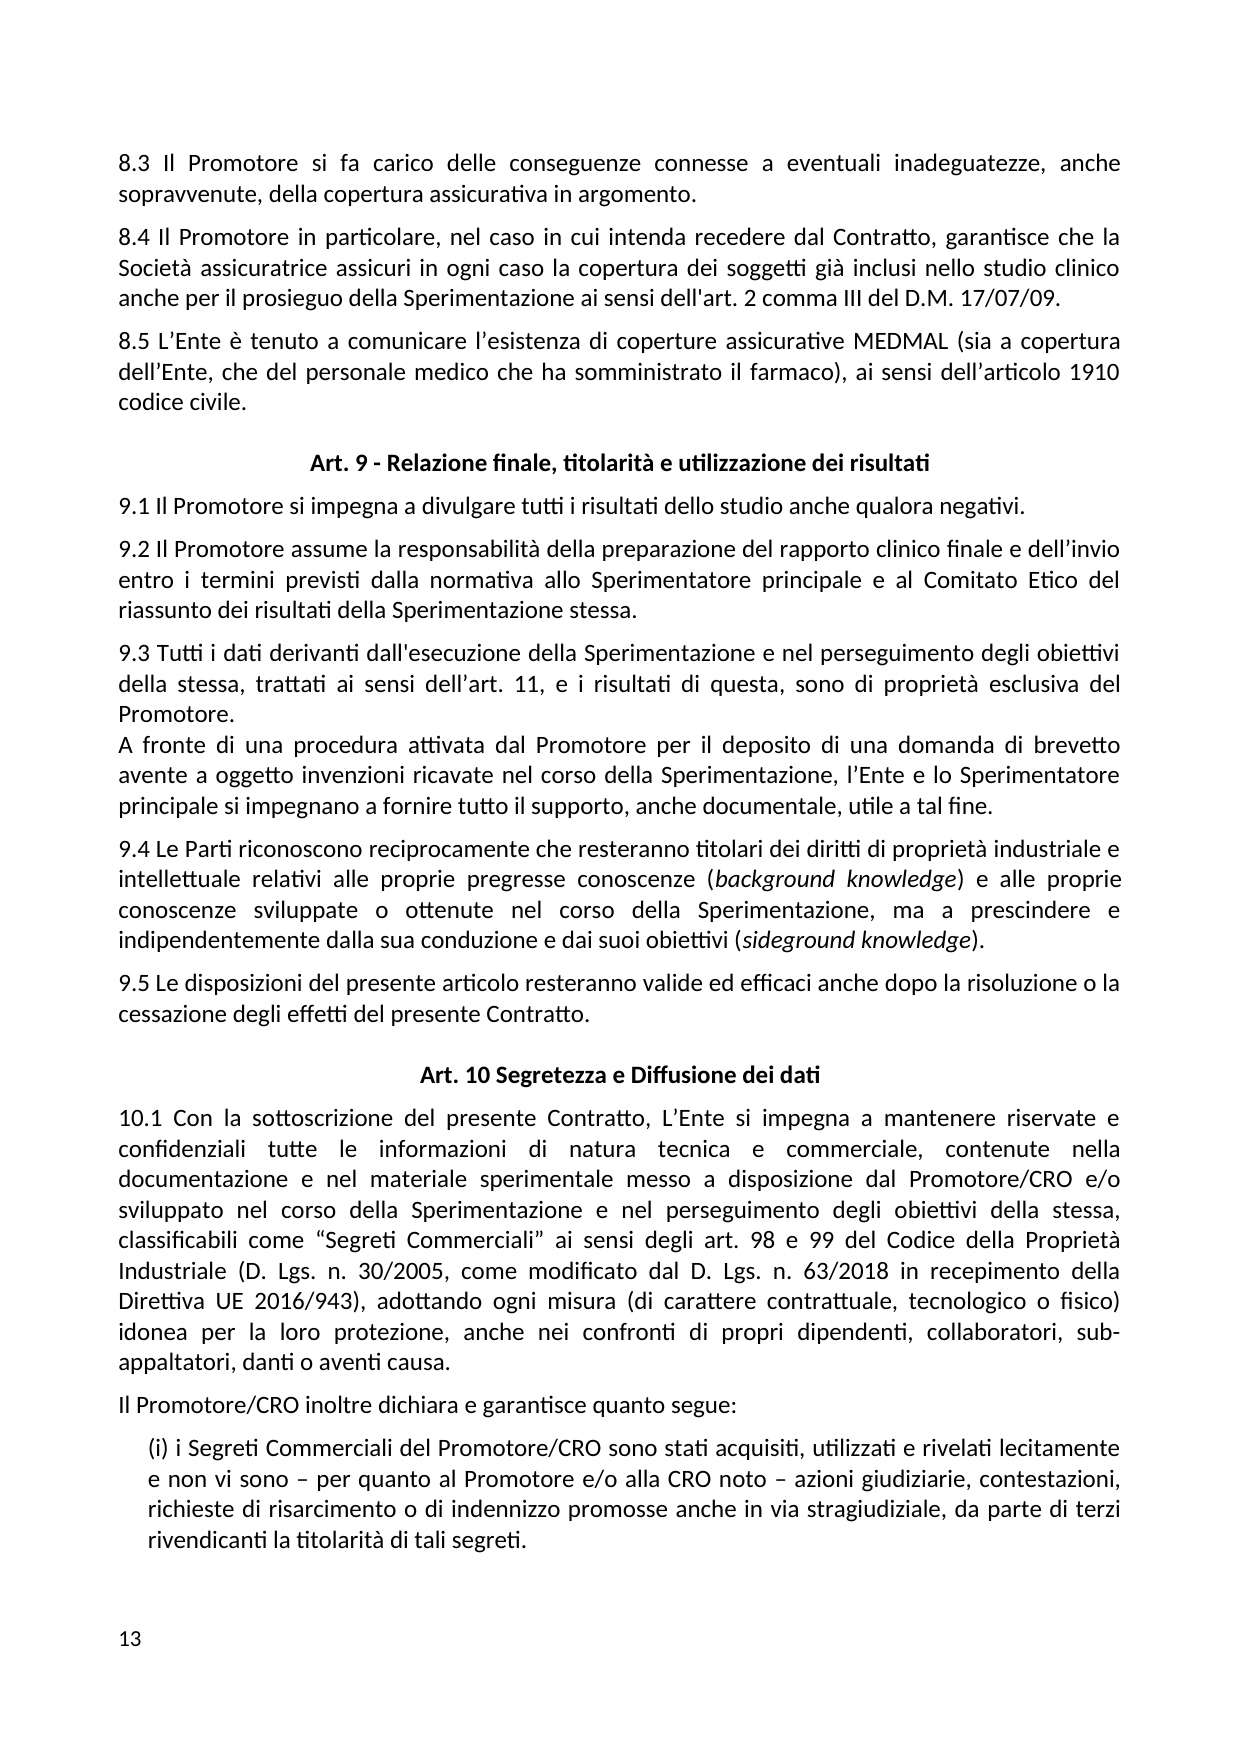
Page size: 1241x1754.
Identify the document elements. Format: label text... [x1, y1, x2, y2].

text 9.2 Il Promotore assume la responsabilità della preparazione del rapporto clinico finale e dell’invio entro i termini previsti dalla normativa allo Sperimentatore principale e al Comitato Etico del riassunto dei risultati della Sperimentazione stessa. [118, 533, 1122, 625]
text 9.3 Tutti i dati derivanti dall'esecuzione della Sperimentazione e nel perseguimento degli obiettivi della stessa, trattati ai sensi dell’art. 11, e i risultati di questa, sono di proprietà esclusiva del Promotore. [118, 637, 1122, 729]
text 9.4 Le Parti riconoscono reciprocamente che resteranno titolari dei diritti di proprietà industriale e intellettuale relativi alle proprie pregresse conoscenze (background knowledge) e alle proprie conoscenze sviluppate o ottenute nel corso della Sperimentazione, ma a prescindere e indipendentemente dalla sua conduzione e dai suoi obiettivi (sideground knowledge). [118, 833, 1122, 955]
text 10.1 Con la sottoscrizione del presente Contratto, L’Ente si impegna a mantenere riservate e confidenziali tutte le informazioni di natura tecnica e commerciale, contenute nella documentazione e nel materiale sperimentale messo a disposizione dal Promotore/CRO e/o sviluppato nel corso della Sperimentazione e nel perseguimento degli obiettivi della stessa, classificabili come “Segreti Commerciali” ai sensi degli art. 98 e 99 del Codice della Proprietà Industriale (D. Lgs. n. 30/2005, come modificato dal D. Lgs. n. 63/2018 in recepimento della Direttiva UE 2016/943), adottando ogni misura (di carattere contrattuale, tecnologico o fisico) idonea per la loro protezione, anche nei confronti di propri dipendenti, collaboratori, sub-appaltatori, danti o aventi causa. [118, 1102, 1122, 1377]
text 9.5 Le disposizioni del presente articolo resteranno valide ed efficaci anche dopo la risoluzione o la cessazione degli effetti del presente Contratto. [118, 968, 1122, 1029]
text 8.3 Il Promotore si fa carico delle conseguenze connesse a eventuali inadeguatezze, anche sopravvenute, della copertura assicurativa in argomento. [118, 148, 1122, 209]
text Art. 9 - Relazione finale, titolarità e utilizzazione dei risultati [118, 447, 1122, 478]
text 9.1 Il Promotore si impegna a divulgare tutti i risultati dello studio anche qualora negativi. [118, 490, 1122, 521]
text (i) i Segreti Commerciali del Promotore/CRO sono stati acquisiti, utilizzati e rivelati lecitamente e non vi sono – per quanto al Promotore e/o alla CRO noto – azioni giudiziarie, contestazioni, richieste di risarcimento o di indennizzo promosse anche in via stragiudiziale, da parte di terzi rivendicanti la titolarità di tali segreti. [148, 1432, 1122, 1554]
text Art. 10 Segretezza e Diffusione dei dati [118, 1059, 1122, 1090]
text 8.4 Il Promotore in particolare, nel caso in cui intenda recedere dal Contratto, garantisce che la Società assicuratrice assicuri in ogni caso la copertura dei soggetti già inclusi nello studio clinico anche per il prosieguo della Sperimentazione ai sensi dell'art. 2 comma III del D.M. 17/07/09. [118, 221, 1122, 313]
text A fronte di una procedura attivata dal Promotore per il deposito di una domanda di brevetto avente a oggetto invenzioni ricavate nel corso della Sperimentazione, l’Ente e lo Sperimentatore principale si impegnano a fornire tutto il supporto, anche documentale, utile a tal fine. [118, 729, 1122, 821]
text 8.5 L’Ente è tenuto a comunicare l’esistenza di coperture assicurative MEDMAL (sia a copertura dell’Ente, che del personale medico che ha somministrato il farmaco), ai sensi dell’articolo 1910 codice civile. [118, 325, 1122, 417]
text Il Promotore/CRO inoltre dichiara e garantisce quanto segue: [118, 1389, 1122, 1420]
